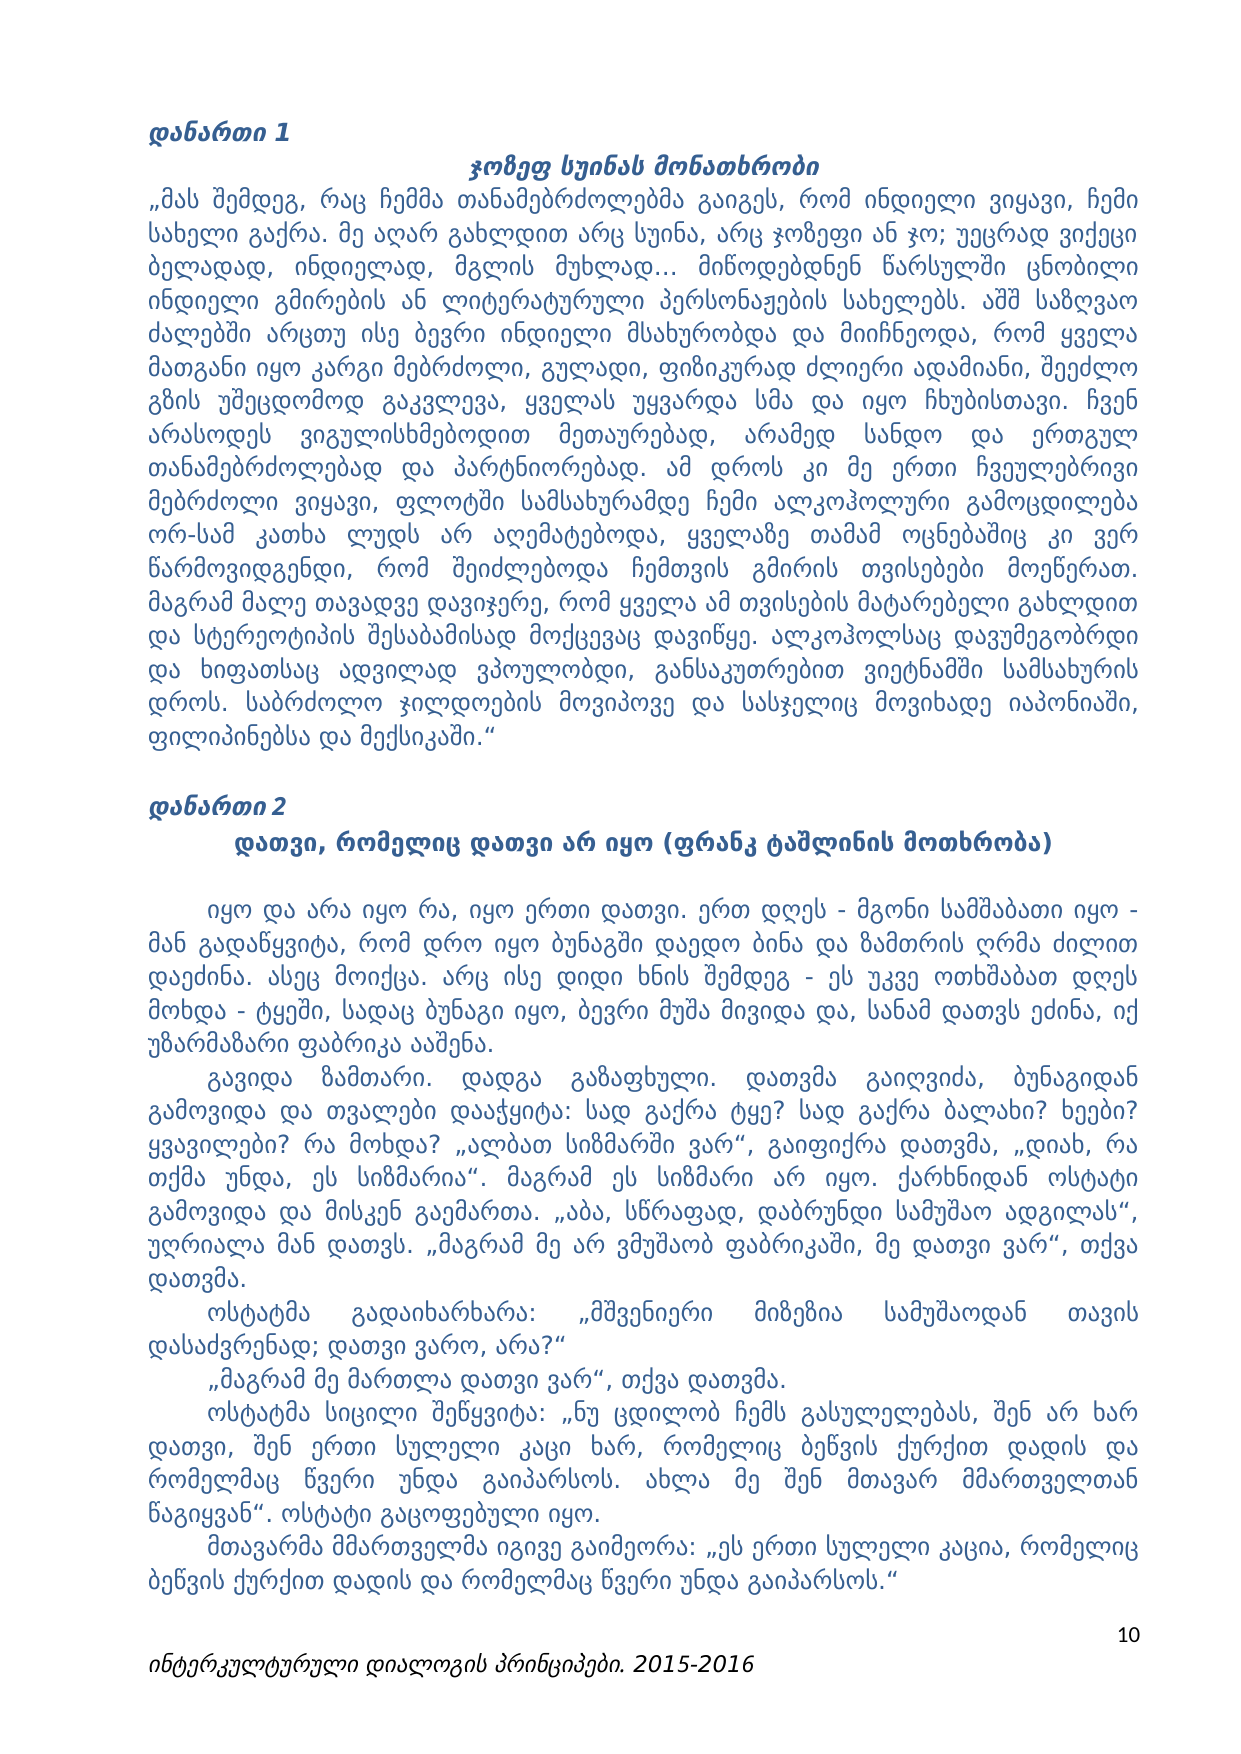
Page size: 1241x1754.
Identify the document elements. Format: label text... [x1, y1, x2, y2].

text დანართი 1 [148, 118, 1140, 147]
text იყო და არა იყო რა, იყო ერთი დათვი. ერთ დღეს - მგონი სამშაბათი იყო - მან გადაწყვიტა, რომ დრო იყო ბუნაგში დაედო ბინა და ზამთრის ღრმა ძილით დაეძინა. ასეც მოიქცა. არც ისე დიდი ხნის შემდეგ - ეს უკვე ოთხშაბათ დღეს მოხდა - ტყეში, სადაც ბუნაგი იყო, ბევრი მუშა მივიდა და, სანამ დათვს ეძინა, იქ უზარმაზარი ფაბრიკა ააშენა. [148, 895, 1140, 1058]
text ოსტატმა სიცილი შეწყვიტა: „ნუ ცდილობ ჩემს გასულელებას, შენ არ ხარ დათვი, შენ ერთი სულელი კაცი ხარ, რომელიც ბეწვის ქურქით დადის და რომელმაც წვერი უნდა გაიპარსოს. ახლა მე შენ მთავარ მმართველთან წაგიყვან“. ოსტატი გაცოფებული იყო. [148, 1398, 1140, 1528]
text „მას შემდეგ, რაც ჩემმა თანამებრძოლებმა გაიგეს, რომ ინდიელი ვიყავი, ჩემი სახელი გაქრა. მე აღარ გახლდით არც სუინა, არც ჯოზეფი ან ჯო; უეცრად ვიქეცი ბელადად, ინდიელად, მგლის მუხლად... მიწოდებდნენ წარსულში ცნობილი ინდიელი გმირების ან ლიტერატურული პერსონაჟების სახელებს. აშშ საზღვაო ძალებში არცთუ ისე ბევრი ინდიელი მსახურობდა და მიიჩნეოდა, რომ ყველა მათგანი იყო კარგი მებრძოლი, გულადი, ფიზიკურად ძლიერი ადამიანი, შეეძლო გზის უშეცდომოდ გაკვლევა, ყველას უყვარდა სმა და იყო ჩხუბისთავი. ჩვენ არასოდეს ვიგულისხმებოდით მეთაურებად, არამედ სანდო და ერთგულ თანამებრძოლებად და პარტნიორებად. ამ დროს კი მე ერთი ჩვეულებრივი მებრძოლი ვიყავი, ფლოტში სამსახურამდე ჩემი ალკოჰოლური გამოცდილება ორ-სამ კათხა ლუდს არ აღემატებოდა, ყველაზე თამამ ოცნებაშიც კი ვერ წარმოვიდგენდი, რომ შეიძლებოდა ჩემთვის გმირის თვისებები მოეწერათ. მაგრამ მალე თავადვე დავიჯერე, რომ ყველა ამ თვისების მატარებელი გახლდით და სტერეოტიპის შესაბამისად მოქცევაც დავიწყე. ალკოჰოლსაც დავუმეგობრდი და ხიფათსაც ადვილად ვპოულობდი, განსაკუთრებით ვიეტნამში სამსახურის დროს. საბრძოლო ჯილდოების მოვიპოვე და სასჯელიც მოვიხადე იაპონიაში, ფილიპინებსა და მექსიკაში.“ [148, 185, 1140, 751]
text დათვი, რომელიც დათვი არ იყო (ფრანკ ტაშლინის მოთხრობა) [148, 828, 1140, 857]
text დანართი 2 [148, 789, 1140, 823]
text გავიდა ზამთარი. დადგა გაზაფხული. დათვმა გაიღვიძა, ბუნაგიდან გამოვიდა და თვალები დააჭყიტა: სად გაქრა ტყე? სად გაქრა ბალახი? ხეები? ყვავილები? რა მოხდა? „ალბათ სიზმარში ვარ“, გაიფიქრა დათვმა, „დიახ, რა თქმა უნდა, ეს სიზმარია“. მაგრამ ეს სიზმარი არ იყო. ქარხნიდან ოსტატი გამოვიდა და მისკენ გაემართა. „აბა, სწრაფად, დაბრუნდი სამუშაო ადგილას“, უღრიალა მან დათვს. „მაგრამ მე არ ვმუშაობ ფაბრიკაში, მე დათვი ვარ“, თქვა დათვმა. [148, 1063, 1140, 1293]
text „მაგრამ მე მართლა დათვი ვარ“, თქვა დათვმა. [148, 1365, 1140, 1394]
text ჯოზეფ სუინას მონათხრობი [148, 152, 1140, 181]
text ოსტატმა გადაიხარხარა: „მშვენიერი მიზეზია სამუშაოდან თავის დასაძვრენად; დათვი ვარო, არა?“ [148, 1298, 1140, 1360]
text მთავარმა მმართველმა იგივე გაიმეორა: „ეს ერთი სულელი კაცია, რომელიც ბეწვის ქურქით დადის და რომელმაც წვერი უნდა გაიპარსოს.“ [148, 1532, 1140, 1595]
